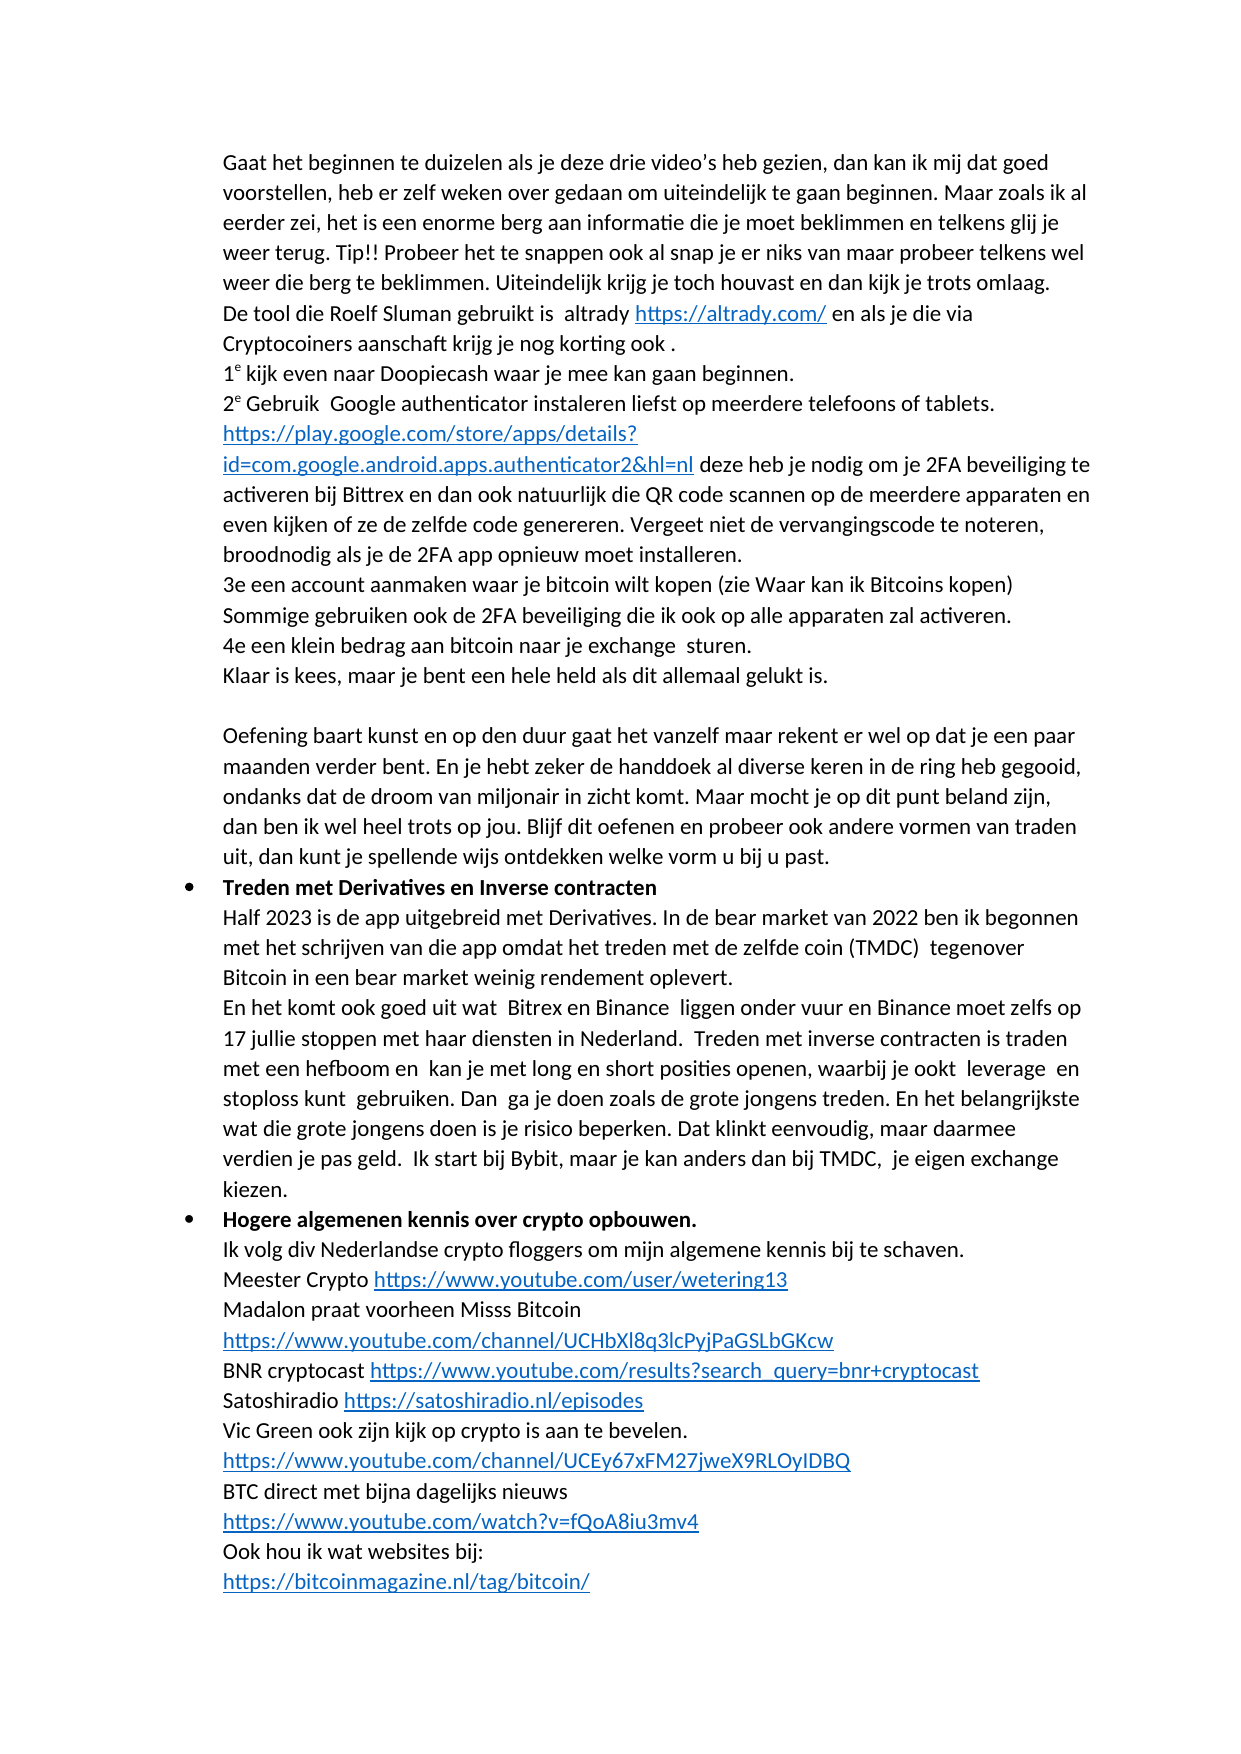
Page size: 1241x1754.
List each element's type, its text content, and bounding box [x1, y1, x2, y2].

list Gaat het beginnen te duizelen als je deze drie video’s heb gezien, dan kan ik mij dat goed voorstellen, heb er zelf weken over gedaan om uiteindelijk te gaan beginnen. Maar zoals ik al eerder zei, het is een enorme berg aan informatie die je moet beklimmen en telkens glij je weer terug. Tip!! Probeer het te snappen ook al snap je er niks van maar probeer telkens wel weer die berg te beklimmen. Uiteindelijk krijg je toch houvast en dan kijk je trots omlaag. [223, 148, 1093, 296]
list Treden met Derivatives en Inverse contracten Half 2023 is de app uitgebreid met Derivatives. In de bear market van 2022 ben ik begonnen met het schrijven van die app omdat het treden met de zelfde coin (TMDC) tegenover Bitcoin in een bear market weinig rendement oplevert. En het komt ook goed uit wat Bitrex en Binance liggen onder vuur en Binance moet zelfs op 17 jullie stoppen met haar diensten in Nederland. Treden met inverse contracten is traden met een hefboom en kan je met long en short posities openen, waarbij je ookt leverage en stoploss kunt gebruiken. Dan ga je doen zoals de grote jongens treden. En het belangrijkste wat die grote jongens doen is je risico beperken. Dat klinkt eenvoudig, maar daarmee verdien je pas geld. Ik start bij Bybit, maar je kan anders dan bij TMDC, je eigen exchange kiezen. [185, 873, 1093, 1203]
list Hogere algemenen kennis over crypto opbouwen. Ik volg div Nederlandse crypto floggers om mijn algemene kennis bij te schaven. Meester Crypto https://www.youtube.com/user/wetering13 Madalon praat voorheen Misss Bitcoin https://www.youtube.com/channel/UCHbXl8q3lcPyjPaGSLbGKcw [185, 1205, 1093, 1354]
list BTC direct met bijna dagelijks nieuws https://www.youtube.com/watch?v=fQoA8iu3mv4 [223, 1477, 1093, 1535]
list Vic Green ook zijn kijk op crypto is aan te bevelen. https://www.youtube.com/channel/UCEy67xFM27jweX9RLOyIDBQ [223, 1416, 1093, 1474]
list BNR cryptocast https://www.youtube.com/results?search_query=bnr+cryptocast Satoshiradio https://satoshiradio.nl/episodes [223, 1356, 1093, 1414]
list Klaar is kees, maar je bent een hele held als dit allemaal gelukt is. [223, 661, 1093, 689]
list De tool die Roelf Sluman gebruikt is altrady https://altrady.com/ en als je die via Cryptocoiners aanschaft krijg je nog korting ook . 1e kijk even naar Doopiecash waar je mee kan gaan beginnen. 2e Gebruik Google authenticator instaleren liefst op meerdere telefoons of tablets. https://play.google.com/store/apps/details?id=com.google.android.apps.authenticator2&hl=nl deze heb je nodig om je 2FA beveiliging te activeren bij Bittrex en dan ook natuurlijk die QR code scannen op de meerdere apparaten en even kijken of ze de zelfde code genereren. Vergeet niet de vervangingscode te noteren, broodnodig als je de 2FA app opnieuw moet installeren. 3e een account aanmaken waar je bitcoin wilt kopen (zie Waar kan ik Bitcoins kopen) Sommige gebruiken ook de 2FA beveiliging die ik ook op alle apparaten zal activeren. 4e een klein bedrag aan bitcoin naar je exchange sturen. [223, 299, 1093, 659]
list Oefening baart kunst en op den duur gaat het vanzelf maar rekent er wel op dat je een paar maanden verder bent. En je hebt zeker de handdoek al diverse keren in de ring heb gegooid, ondanks dat de droom van miljonair in zicht komt. Maar mocht je op dit punt beland zijn, dan ben ik wel heel trots op jou. Blijf dit oefenen en probeer ook andere vormen van traden uit, dan kunt je spellende wijs ontdekken welke vorm u bij u past. [223, 722, 1093, 870]
list Ook hou ik wat websites bij: https://bitcoinmagazine.nl/tag/bitcoin/ [223, 1537, 1093, 1595]
